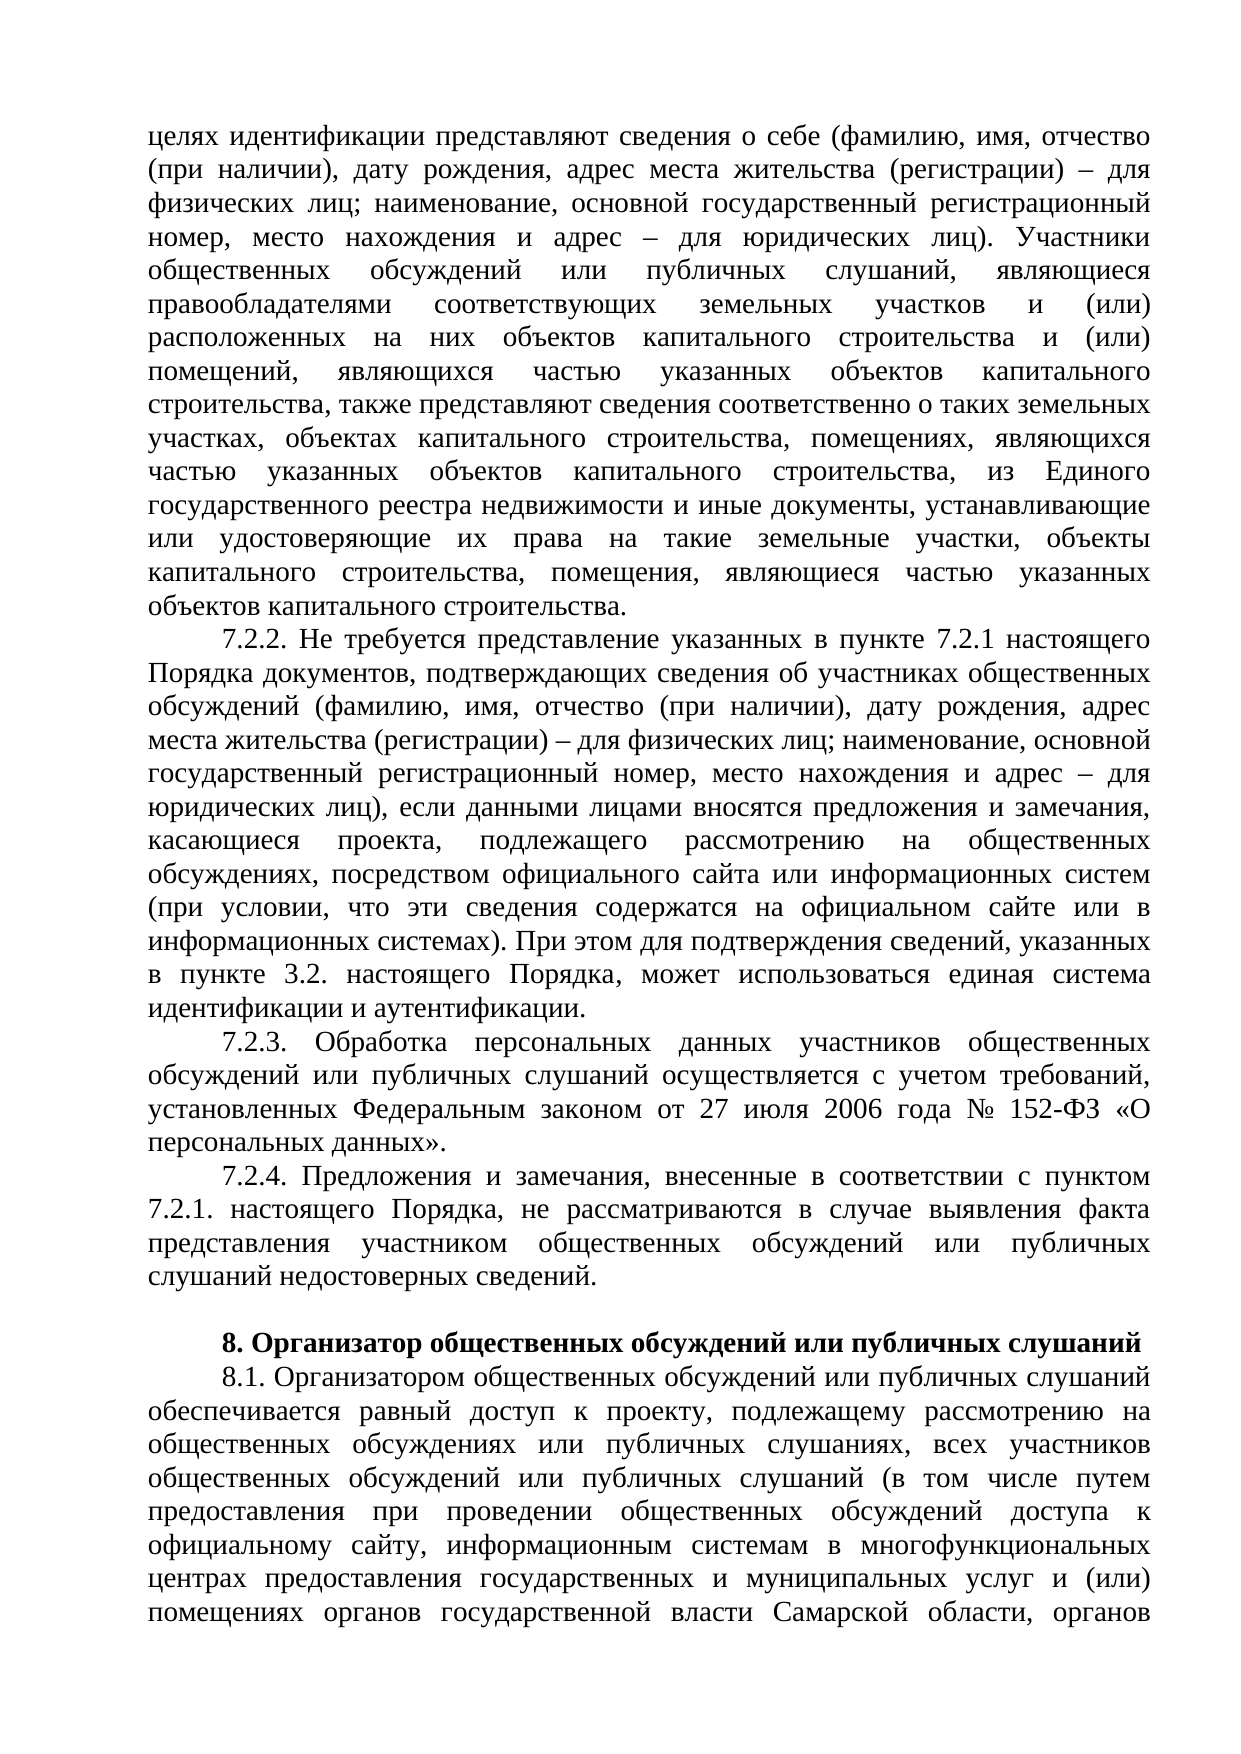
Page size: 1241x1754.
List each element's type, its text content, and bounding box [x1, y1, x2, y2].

text 8. Организатор общественных обсуждений или публичных слушаний [148, 1326, 1152, 1359]
text 7.2.2. Не требуется представление указанных в пункте 7.2.1 настоящего Порядка документов, подтверждающих сведения об участниках общественных обсуждений (фамилию, имя, отчество (при наличии), дату рождения, адрес места жительства (регистрации) – для физических лиц; наименование, основной государственный регистрационный номер, место нахождения и адрес – для юридических лиц), если данными лицами вносятся предложения и замечания, касающиеся проекта, подлежащего рассмотрению на общественных обсуждениях, посредством официального сайта или информационных систем (при условии, что эти сведения содержатся на официальном сайте или в информационных системах). При этом для подтверждения сведений, указанных в пункте 3.2. настоящего Порядка, может использоваться единая система идентификации и аутентификации. [148, 621, 1152, 1024]
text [148, 1359, 1152, 1627]
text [148, 118, 1152, 621]
text 7.2.4. Предложения и замечания, внесенные в соответствии с пунктом 7.2.1. настоящего Порядка, не рассматриваются в случае выявления факта представления участником общественных обсуждений или публичных слушаний недостоверных сведений. [148, 1158, 1152, 1292]
text 7.2.3. Обработка персональных данных участников общественных обсуждений или публичных слушаний осуществляется с учетом требований, установленных Федеральным законом от 27 июля 2006 года № 152-ФЗ «О персональных данных». [148, 1024, 1152, 1158]
